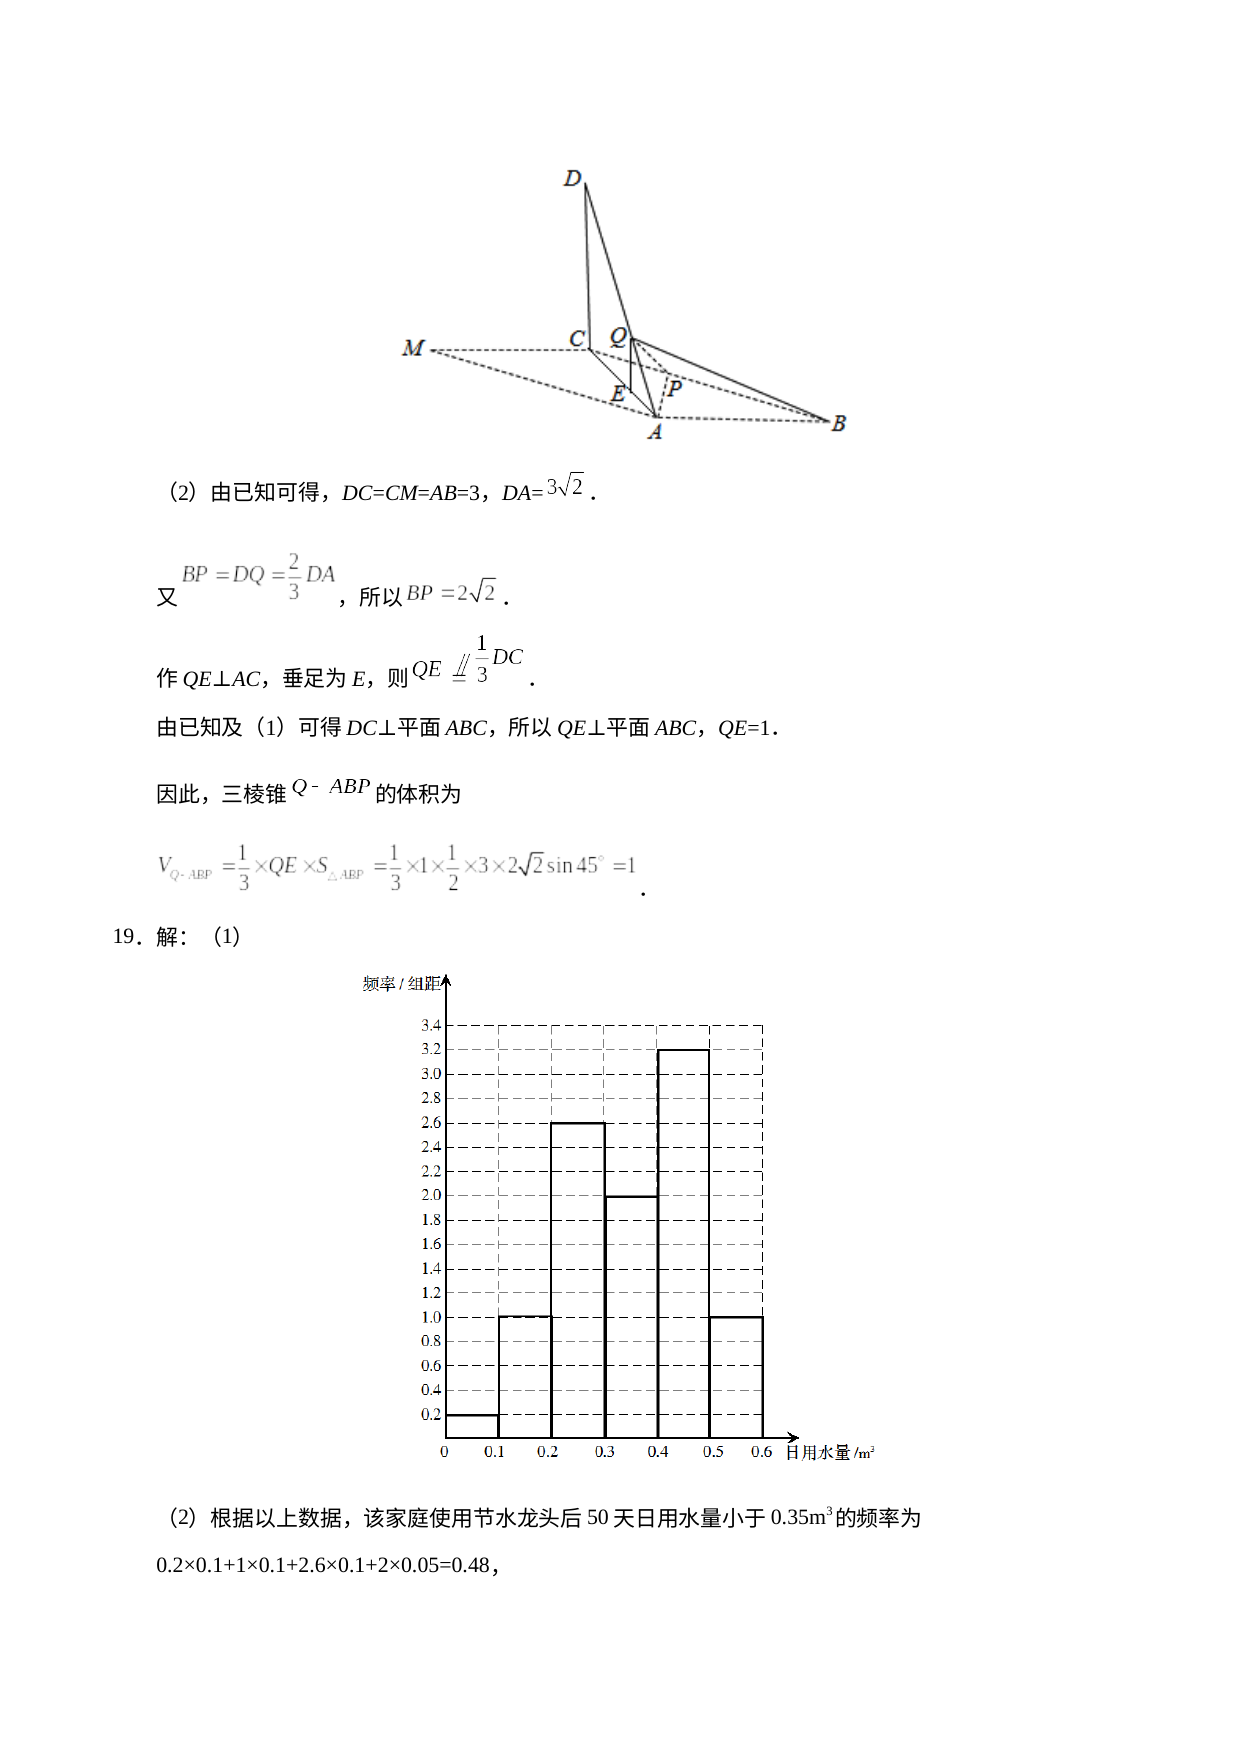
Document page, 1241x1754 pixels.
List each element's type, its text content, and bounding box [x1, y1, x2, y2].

text 作QE⊥AC，垂足为E，则． [156, 629, 1128, 694]
text ． [156, 839, 1128, 904]
text 由已知及（1）可得DC⊥平面ABC，所以QE⊥平面ABC，QE=1． [156, 709, 1128, 742]
text 19．解：（1） [112, 919, 1128, 952]
text 因此，三棱锥的体积为 [156, 758, 1128, 823]
text （2）由已知可得，DC=CM=AB=3，DA=． [156, 467, 1128, 532]
text （2）根据以上数据，该家庭使用节水龙头后50天日用水量小于0.35m3的频率为 [156, 1501, 1128, 1533]
picture [360, 967, 881, 1465]
text 0.2×0.1+1×0.1+2.6×0.1+2×0.05=0.48， [156, 1549, 1128, 1581]
text 又，所以． [156, 548, 1128, 613]
picture [381, 162, 859, 447]
